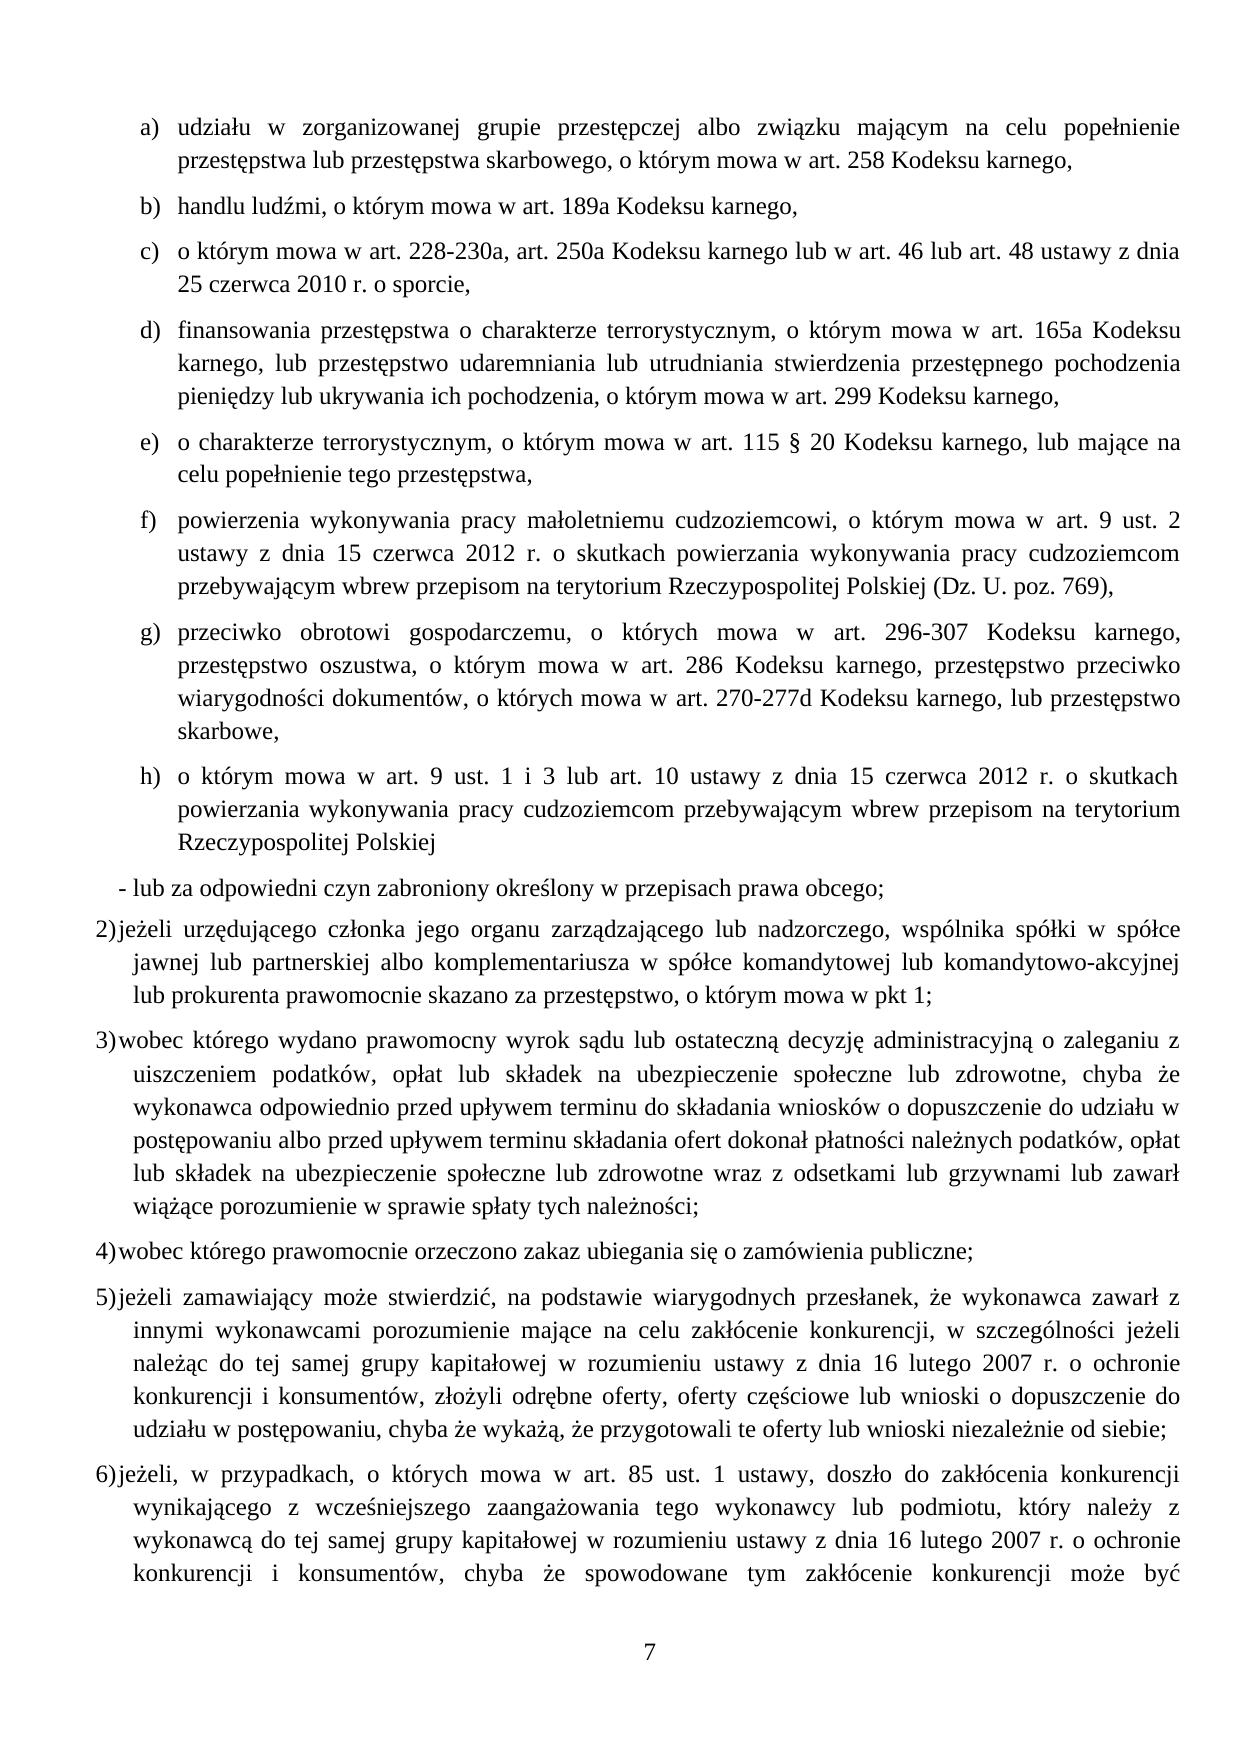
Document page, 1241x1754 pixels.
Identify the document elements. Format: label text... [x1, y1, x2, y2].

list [95, 1459, 1181, 1587]
list o charakterze terrorystycznym, o którym mowa w art. 115 § 20 Kodeksu karnego, lub mające na celu popełnienie tego przestępstwa, [140, 427, 1181, 488]
list o którym mowa w art. 228-230a, art. 250a Kodeksu karnego lub w art. 46 lub art. 48 ustawy z dnia 25 czerwca 2010 r. o sporcie, [140, 236, 1181, 298]
list finansowania przestępstwa o charakterze terrorystycznym, o którym mowa w art. 165a Kodeksu karnego, lub przestępstwo udaremniania lub utrudniania stwierdzenia przestępnego pochodzenia pieniędzy lub ukrywania ich pochodzenia, o którym mowa w art. 299 Kodeksu karnego, [140, 315, 1181, 410]
list handlu ludźmi, o którym mowa w art. 189a Kodeksu karnego, [140, 191, 1181, 220]
list jeżeli urzędującego członka jego organu zarządzającego lub nadzorczego, wspólnika spółki w spółce jawnej lub partnerskiej albo komplementariusza w spółce komandytowej lub komandytowo-akcyjnej lub prokurenta prawomocnie skazano za przestępstwo, o którym mowa w pkt 1; [95, 914, 1181, 1009]
list jeżeli zamawiający może stwierdzić, na podstawie wiarygodnych przesłanek, że wykonawca zawarł z innymi wykonawcami porozumienie mające na celu zakłócenie konkurencji, w szczególności jeżeli należąc do tej samej grupy kapitałowej w rozumieniu ustawy z dnia 16 lutego 2007 r. o ochronie konkurencji i konsumentów, złożyli odrębne oferty, oferty częściowe lub wnioski o dopuszczenie do udziału w postępowaniu, chyba że wykażą, że przygotowali te oferty lub wnioski niezależnie od siebie; [95, 1282, 1181, 1443]
list o którym mowa w art. 9 ust. 1 i 3 lub art. 10 ustawy z dnia 15 czerwca 2012 r. o skutkach powierzania wykonywania pracy cudzoziemcom przebywającym wbrew przepisom na terytorium Rzeczypospolitej Polskiej [140, 761, 1181, 856]
list wobec którego prawomocnie orzeczono zakaz ubiegania się o zamówienia publiczne; [95, 1236, 1181, 1265]
text - lub za odpowiedni czyn zabroniony określony w przepisach prawa obcego; [118, 873, 1181, 902]
list udziału w zorganizowanej grupie przestępczej albo związku mającym na celu popełnienie przestępstwa lub przestępstwa skarbowego, o którym mowa w art. 258 Kodeksu karnego, [140, 112, 1181, 174]
list przeciwko obrotowi gospodarczemu, o których mowa w art. 296-307 Kodeksu karnego, przestępstwo oszustwa, o którym mowa w art. 286 Kodeksu karnego, przestępstwo przeciwko wiarygodności dokumentów, o których mowa w art. 270-277d Kodeksu karnego, lub przestępstwo skarbowe, [140, 617, 1181, 744]
list powierzenia wykonywania pracy małoletniemu cudzoziemcowi, o którym mowa w art. 9 ust. 2 ustawy z dnia 15 czerwca 2012 r. o skutkach powierzania wykonywania pracy cudzoziemcom przebywającym wbrew przepisom na terytorium Rzeczypospolitej Polskiej (Dz. U. poz. 769), [140, 505, 1181, 600]
list wobec którego wydano prawomocny wyrok sądu lub ostateczną decyzję administracyjną o zaleganiu z uiszczeniem podatków, opłat lub składek na ubezpieczenie społeczne lub zdrowotne, chyba że wykonawca odpowiednio przed upływem terminu do składania wniosków o dopuszczenie do udziału w postępowaniu albo przed upływem terminu składania ofert dokonał płatności należnych podatków, opłat lub składek na ubezpieczenie społeczne lub zdrowotne wraz z odsetkami lub grzywnami lub zawarł wiążące porozumienie w sprawie spłaty tych należności; [95, 1026, 1181, 1219]
